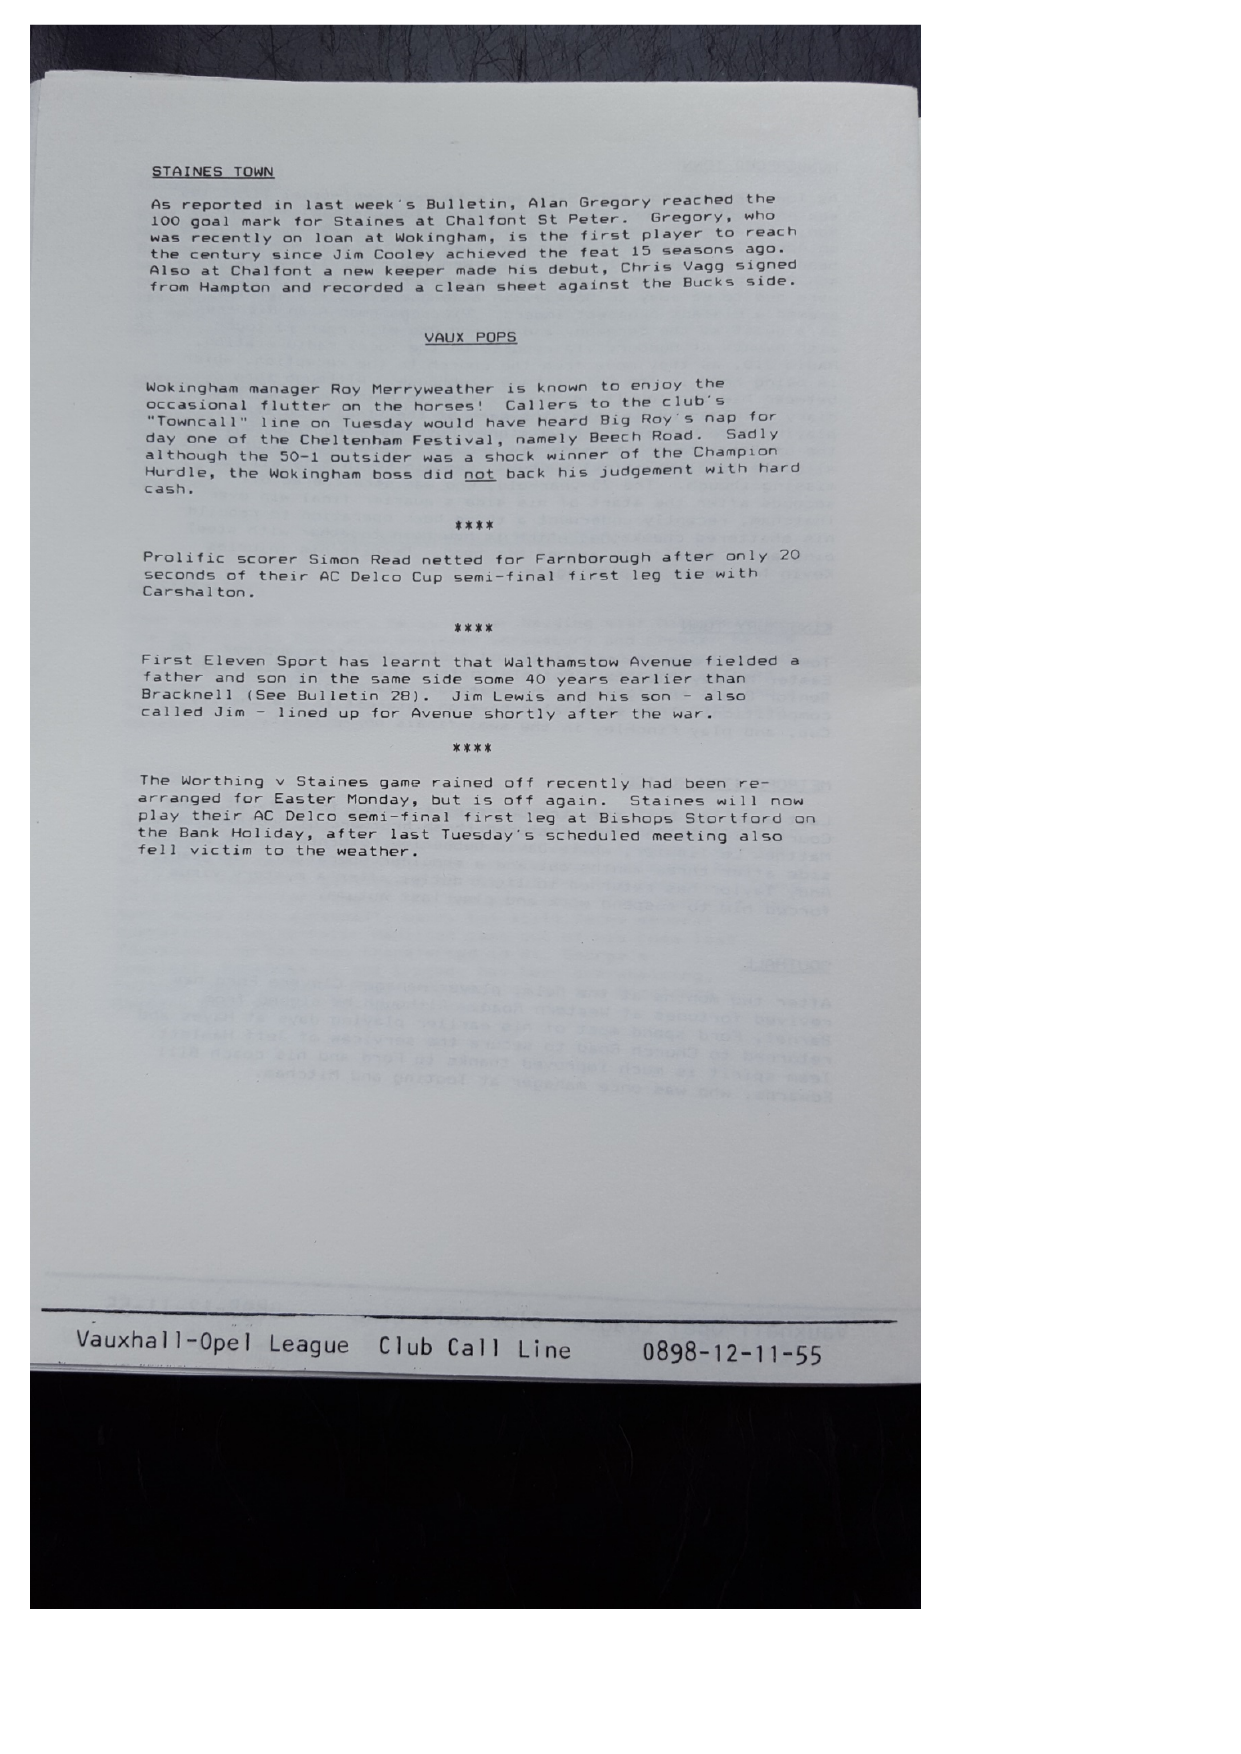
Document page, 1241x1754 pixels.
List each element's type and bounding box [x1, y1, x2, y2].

picture [31, 26, 921, 1609]
